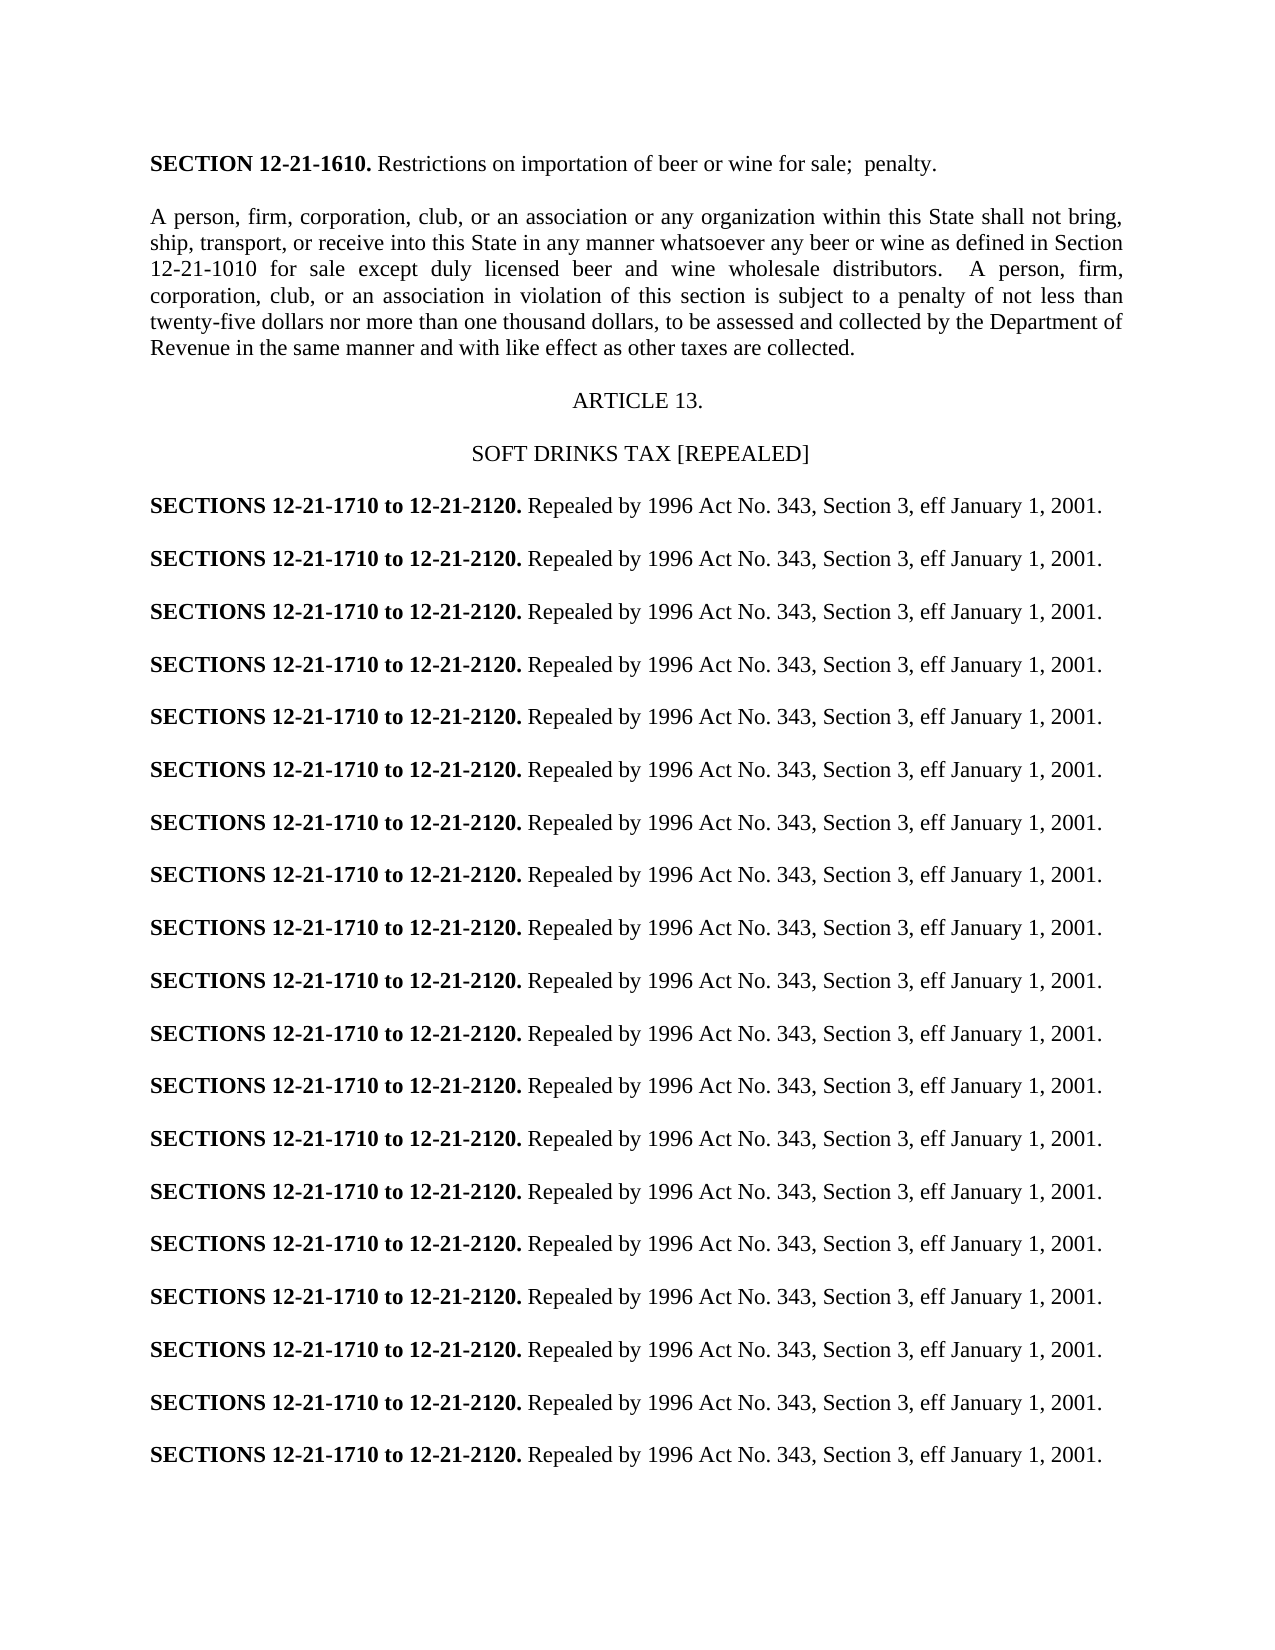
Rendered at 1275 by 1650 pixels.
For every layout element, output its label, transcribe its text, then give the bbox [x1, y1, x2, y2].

text SECTIONS 12-21-1710 to 12-21-2120. Repealed by 1996 Act No. 343, Section 3, eff January 1, 2001. [150, 756, 1125, 782]
text SECTIONS 12-21-1710 to 12-21-2120. Repealed by 1996 Act No. 343, Section 3, eff January 1, 2001. [150, 1178, 1125, 1204]
text ARTICLE 13. [150, 387, 1125, 413]
text SECTIONS 12-21-1710 to 12-21-2120. Repealed by 1996 Act No. 343, Section 3, eff January 1, 2001. [150, 1336, 1125, 1362]
text SECTIONS 12-21-1710 to 12-21-2120. Repealed by 1996 Act No. 343, Section 3, eff January 1, 2001. [150, 598, 1125, 624]
text SECTIONS 12-21-1710 to 12-21-2120. Repealed by 1996 Act No. 343, Section 3, eff January 1, 2001. [150, 545, 1125, 572]
text SECTIONS 12-21-1710 to 12-21-2120. Repealed by 1996 Act No. 343, Section 3, eff January 1, 2001. [150, 862, 1125, 888]
text SECTIONS 12-21-1710 to 12-21-2120. Repealed by 1996 Act No. 343, Section 3, eff January 1, 2001. [150, 914, 1125, 941]
text SECTIONS 12-21-1710 to 12-21-2120. Repealed by 1996 Act No. 343, Section 3, eff January 1, 2001. [150, 703, 1125, 730]
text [150, 1389, 1125, 1415]
text A person, firm, corporation, club, or an association or any organization within this State shall not bring, ship, transport, or receive into this State in any manner whatsoever any beer or wine as defined in Section 12-21-1010 for sale except duly licensed beer and wine wholesale distributors. A person, firm, corporation, club, or an association in violation of this section is subject to a penalty of not less than twenty-five dollars nor more than one thousand dollars, to be assessed and collected by the Department of Revenue in the same manner and with like effect as other taxes are collected. [150, 203, 1125, 361]
text SECTIONS 12-21-1710 to 12-21-2120. Repealed by 1996 Act No. 343, Section 3, eff January 1, 2001. [150, 493, 1125, 519]
text SECTIONS 12-21-1710 to 12-21-2120. Repealed by 1996 Act No. 343, Section 3, eff January 1, 2001. [150, 651, 1125, 677]
text SECTIONS 12-21-1710 to 12-21-2120. Repealed by 1996 Act No. 343, Section 3, eff January 1, 2001. [150, 1072, 1125, 1099]
text SECTIONS 12-21-1710 to 12-21-2120. Repealed by 1996 Act No. 343, Section 3, eff January 1, 2001. [150, 809, 1125, 835]
text SECTIONS 12-21-1710 to 12-21-2120. Repealed by 1996 Act No. 343, Section 3, eff January 1, 2001. [150, 967, 1125, 993]
text SECTION 12-21-1610. Restrictions on importation of beer or wine for sale; penalty. [150, 150, 1125, 176]
text SOFT DRINKS TAX [REPEALED] [150, 440, 1125, 466]
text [150, 1441, 1125, 1468]
text SECTIONS 12-21-1710 to 12-21-2120. Repealed by 1996 Act No. 343, Section 3, eff January 1, 2001. [150, 1020, 1125, 1046]
text SECTIONS 12-21-1710 to 12-21-2120. Repealed by 1996 Act No. 343, Section 3, eff January 1, 2001. [150, 1125, 1125, 1151]
text SECTIONS 12-21-1710 to 12-21-2120. Repealed by 1996 Act No. 343, Section 3, eff January 1, 2001. [150, 1283, 1125, 1309]
text SECTIONS 12-21-1710 to 12-21-2120. Repealed by 1996 Act No. 343, Section 3, eff January 1, 2001. [150, 1231, 1125, 1257]
